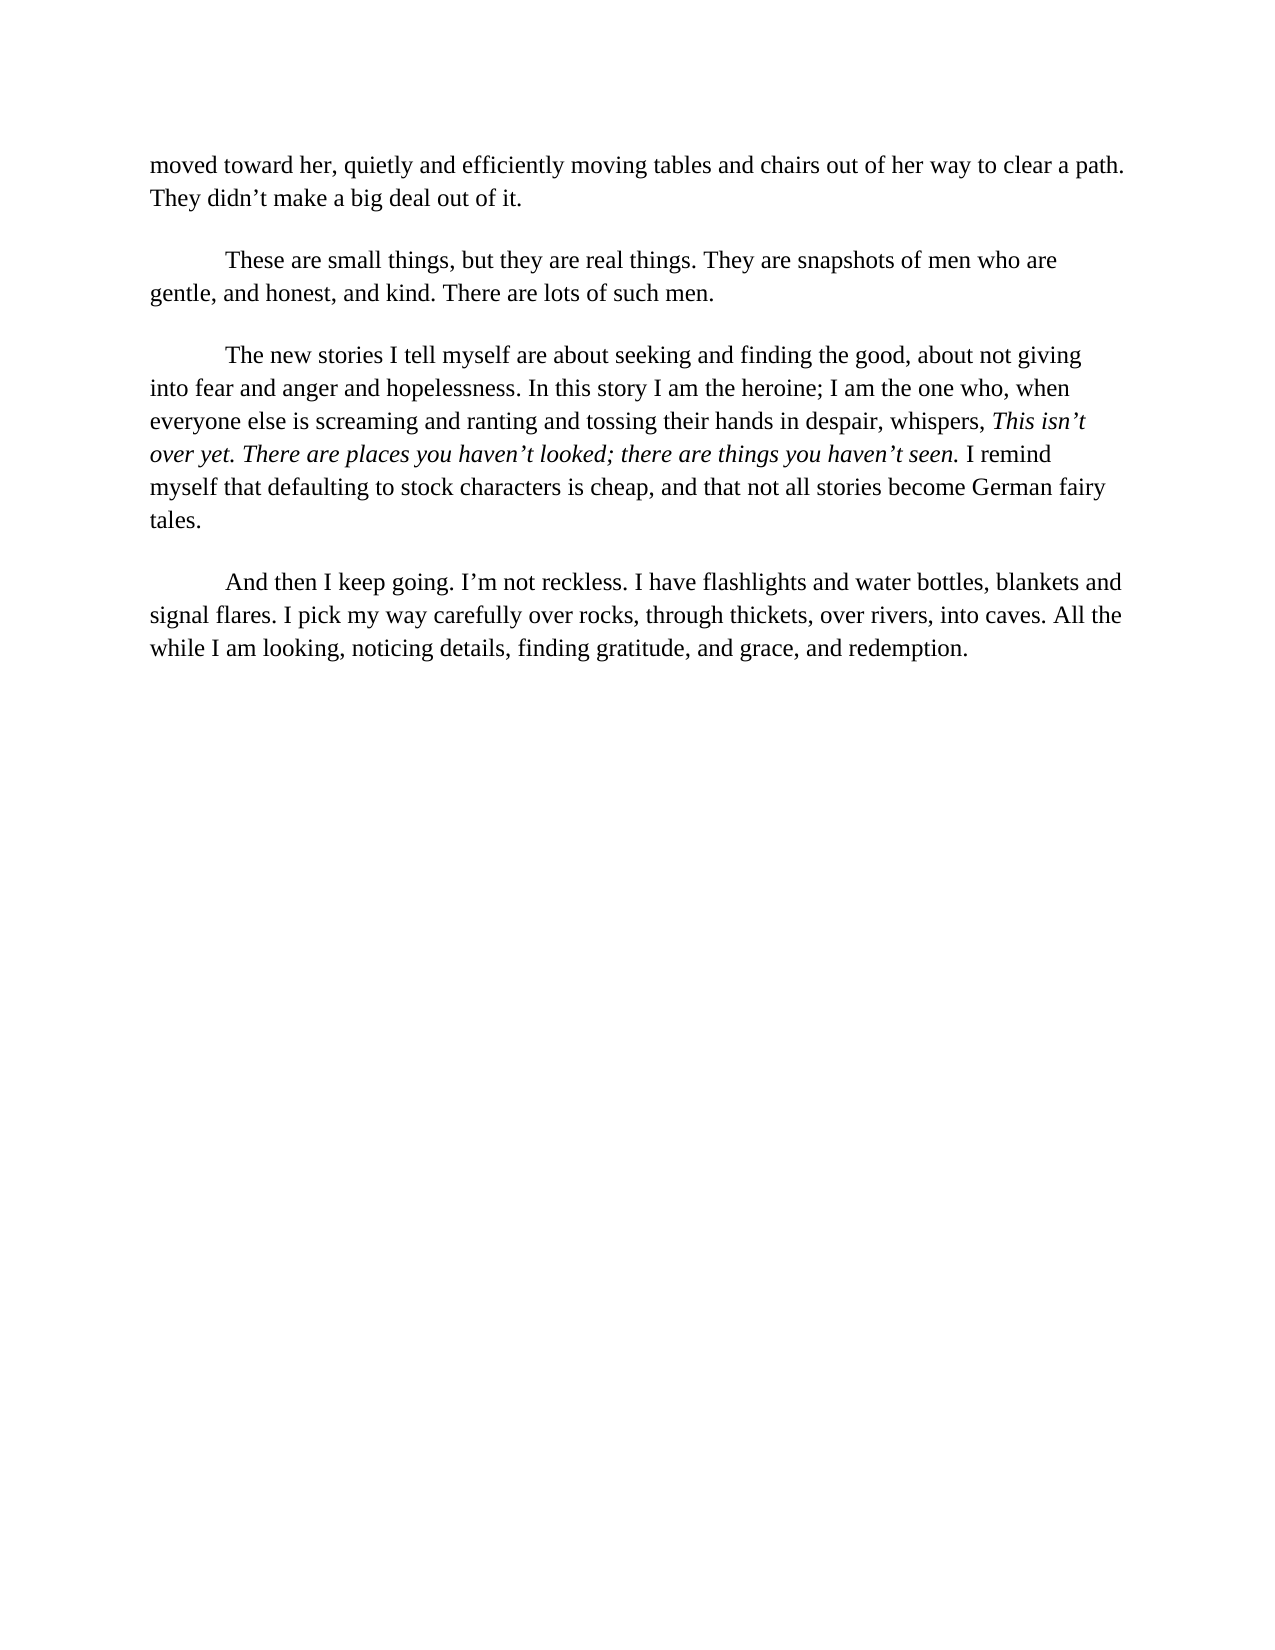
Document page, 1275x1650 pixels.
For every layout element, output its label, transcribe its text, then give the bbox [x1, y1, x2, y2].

text The new stories I tell myself are about seeking and finding the good, about not giving into fear and anger and hopelessness. In this story I am the heroine; I am the one who, when everyone else is screaming and ranting and tossing their hands in despair, whispers, This isn’t over yet. There are places you haven’t looked; there are things you haven’t seen. I remind myself that defaulting to stock characters is cheap, and that not all stories become German fairy tales. [148, 340, 1125, 534]
text These are small things, but they are real things. They are snapshots of men who are gentle, and honest, and kind. There are lots of such men. [148, 245, 1125, 307]
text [148, 150, 1125, 212]
text And then I keep going. I’m not reckless. I have flashlights and water bottles, blankets and signal flares. I pick my way carefully over rocks, through thickets, over rivers, into caves. All the while I am looking, noticing details, finding gratitude, and grace, and redemption. [148, 567, 1125, 662]
